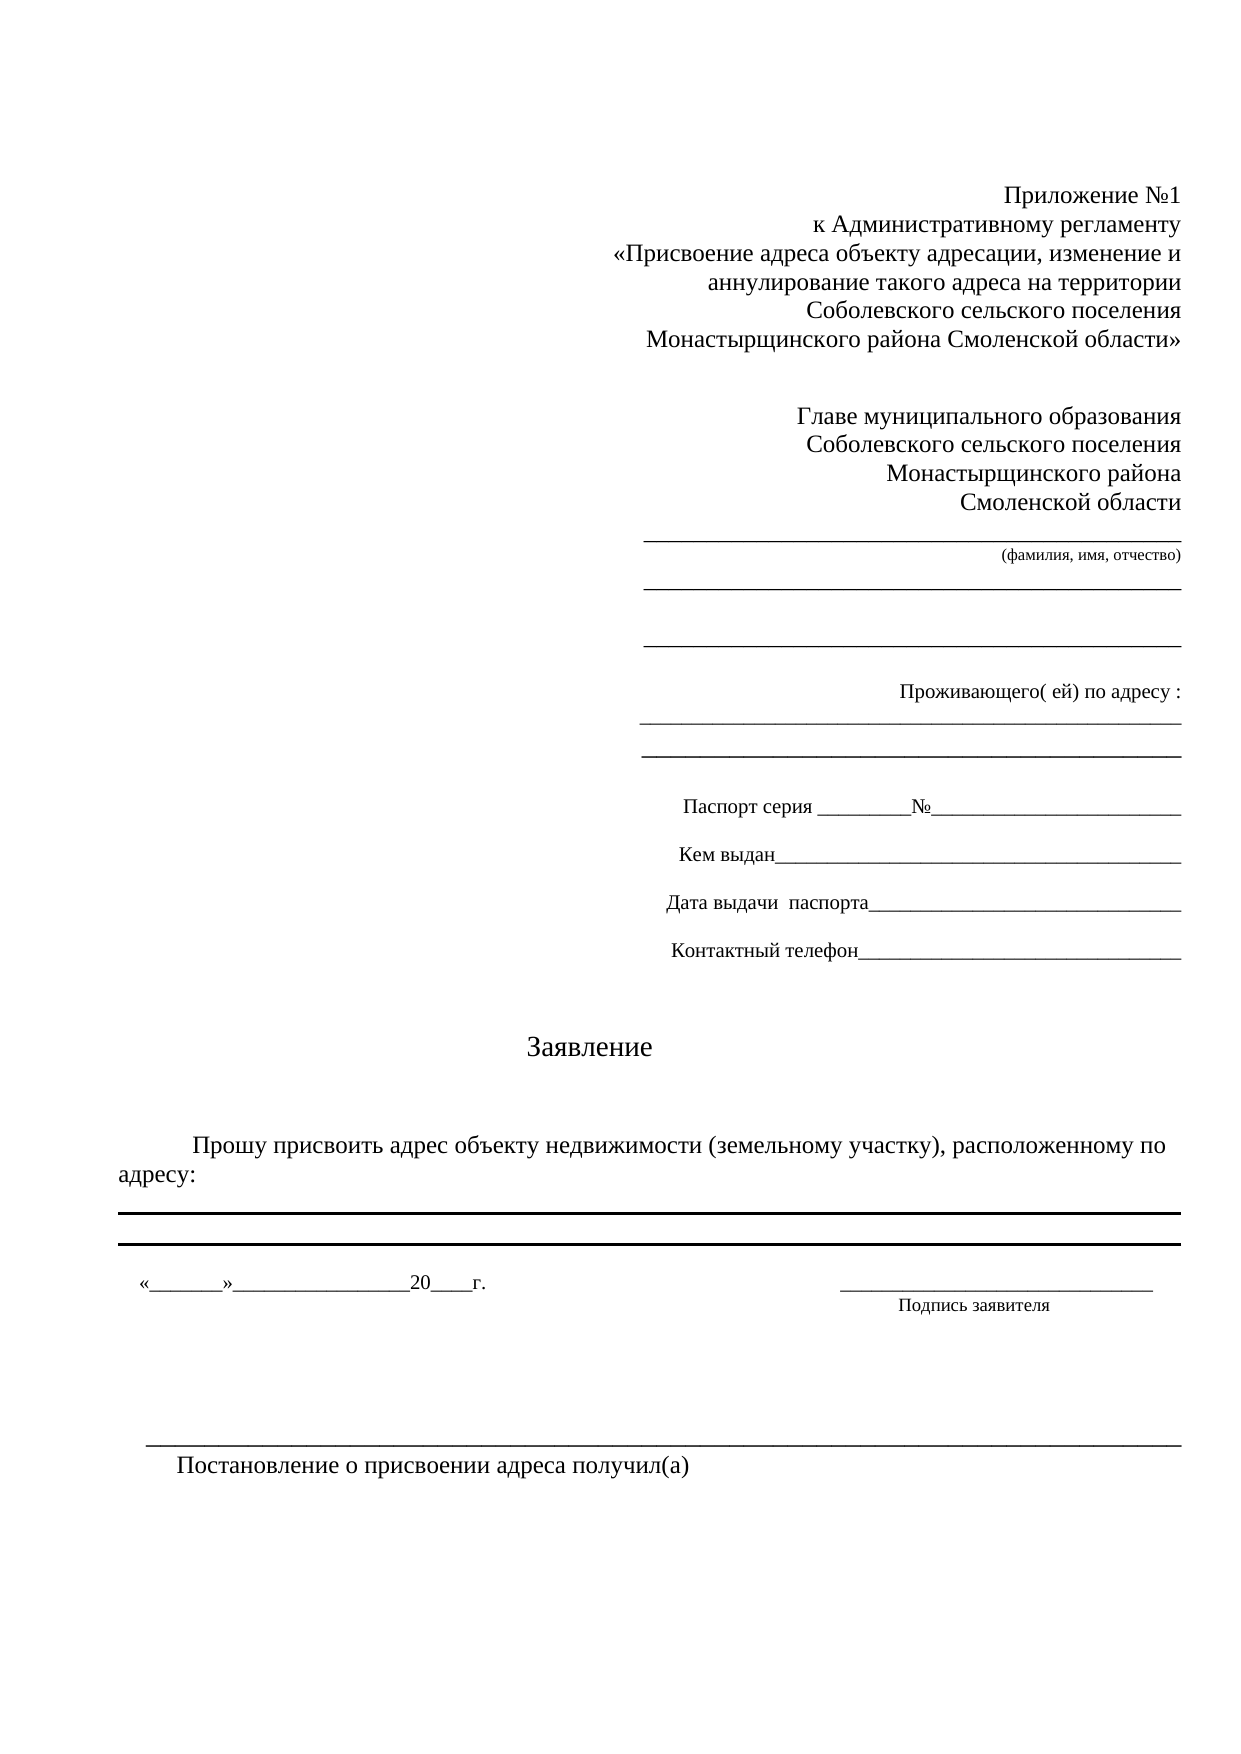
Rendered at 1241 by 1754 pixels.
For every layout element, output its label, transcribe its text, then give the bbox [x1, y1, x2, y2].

text ___________________________________________ [118, 564, 1181, 592]
text ____________________________________________________ [118, 703, 1181, 727]
text «Присвоение адреса объекту адресации, изменение и аннулирование такого адреса на территории [118, 238, 1181, 295]
text Соболевского сельского поселения [118, 429, 1181, 458]
text к Административному регламенту [118, 209, 1181, 238]
text (фамилия, имя, отчество) [118, 544, 1181, 564]
text Заявление [118, 1029, 1181, 1063]
text «_______»_________________20____г. ______________________________ [118, 1270, 1181, 1294]
text Монастырщинского района Смоленской области» [118, 324, 1181, 353]
text Паспорт серия _________№________________________ [118, 794, 1181, 818]
text Монастырщинского района [118, 458, 1181, 487]
text ___________________________________________ [118, 621, 1181, 650]
text Приложение №1 [118, 180, 1181, 209]
text Смоленской области [118, 487, 1181, 516]
text Прошу присвоить адрес объекту недвижимости (земельному участку), расположенному по адресу: [118, 1130, 1181, 1188]
text Главе муниципального образования [118, 401, 1181, 429]
text _____________________________________ [118, 727, 1181, 760]
text ___________________________________________ [118, 516, 1181, 544]
text Проживающего( ей) по адресу : [118, 679, 1181, 703]
text Контактный телефон_______________________________ [118, 938, 1181, 962]
text Постановление о присвоении адреса получил(а) [118, 1450, 1181, 1479]
text _______________________________________________________________________ [118, 1416, 1181, 1450]
text Подпись заявителя [118, 1294, 1181, 1316]
text Дата выдачи паспорта______________________________ [118, 890, 1181, 914]
text Соболевского сельского поселения [118, 295, 1181, 324]
text Кем выдан_______________________________________ [118, 842, 1181, 866]
